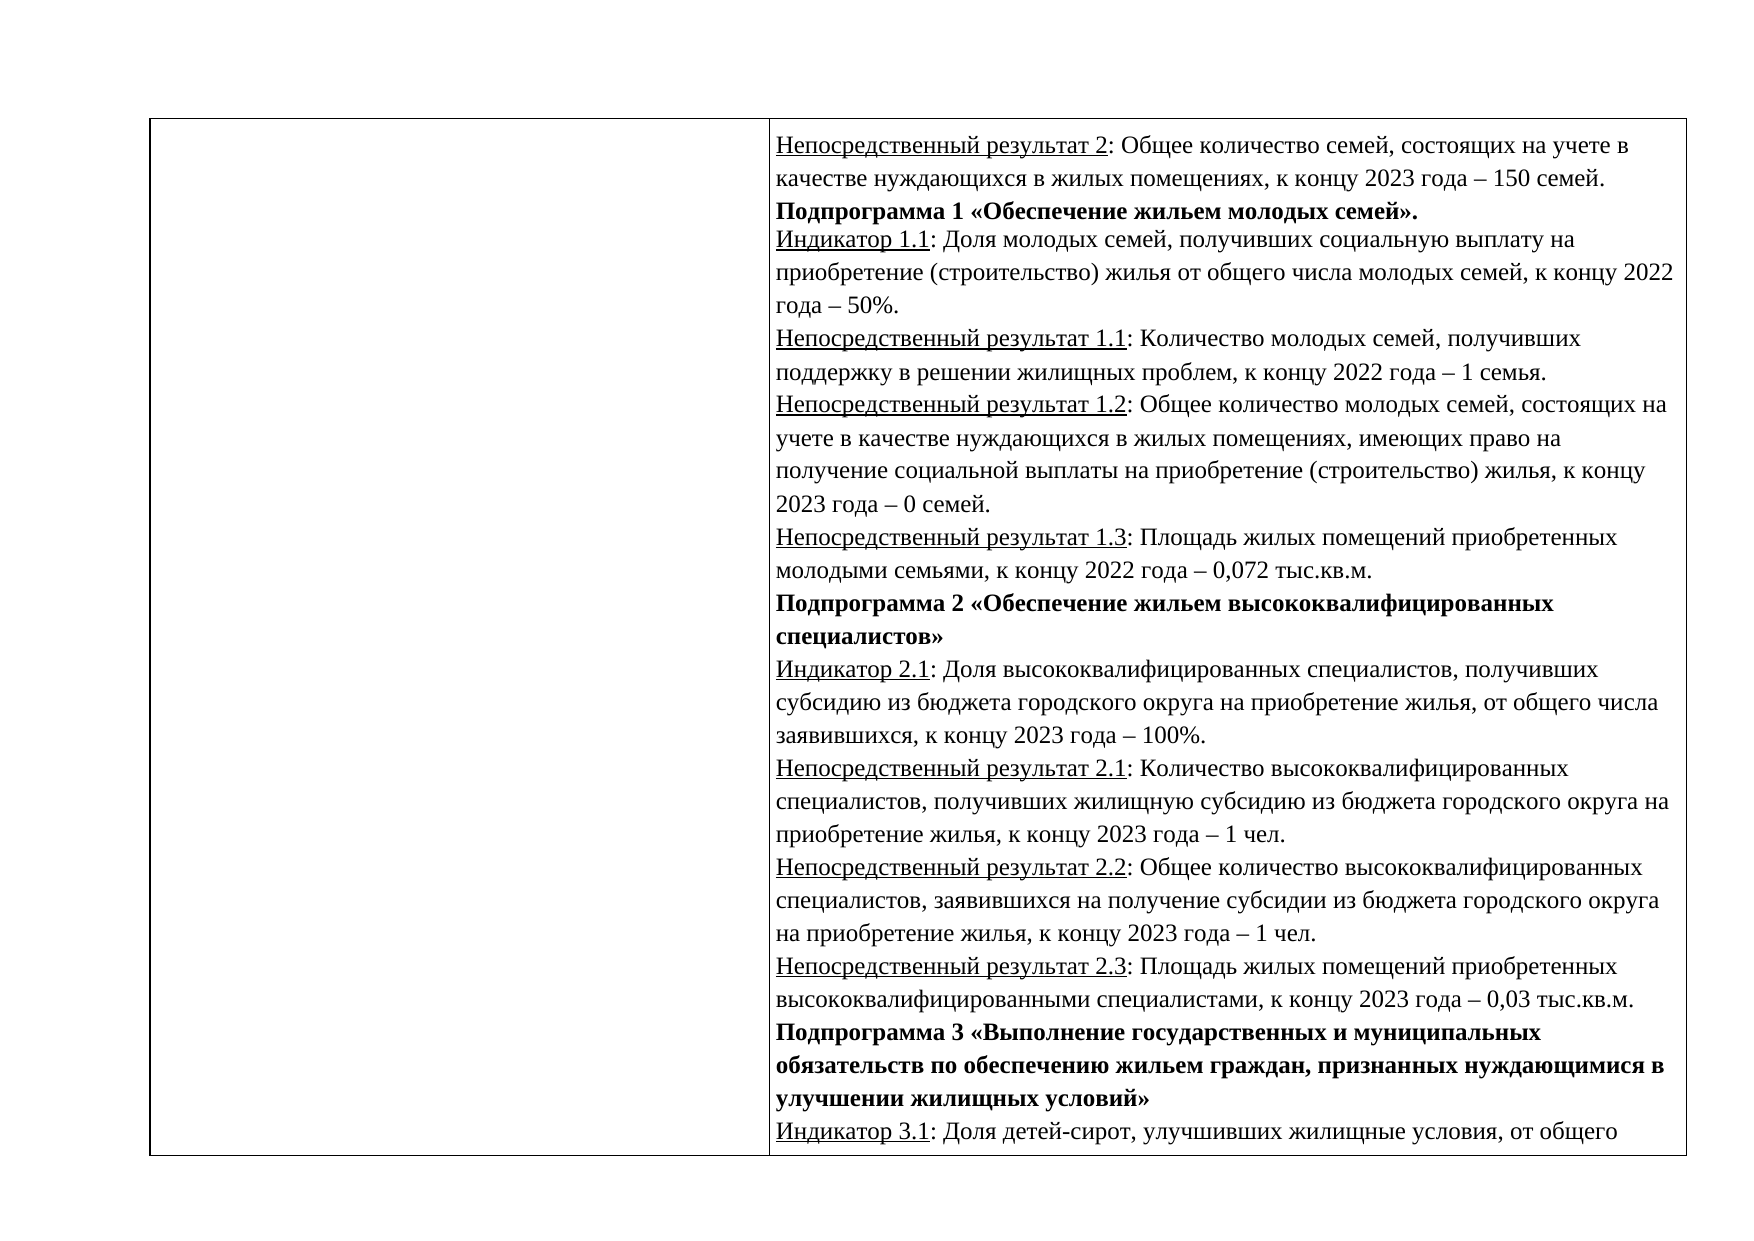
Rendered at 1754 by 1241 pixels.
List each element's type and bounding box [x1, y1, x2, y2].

table_cell [151, 119, 769, 1155]
table_cell [770, 119, 1686, 1155]
